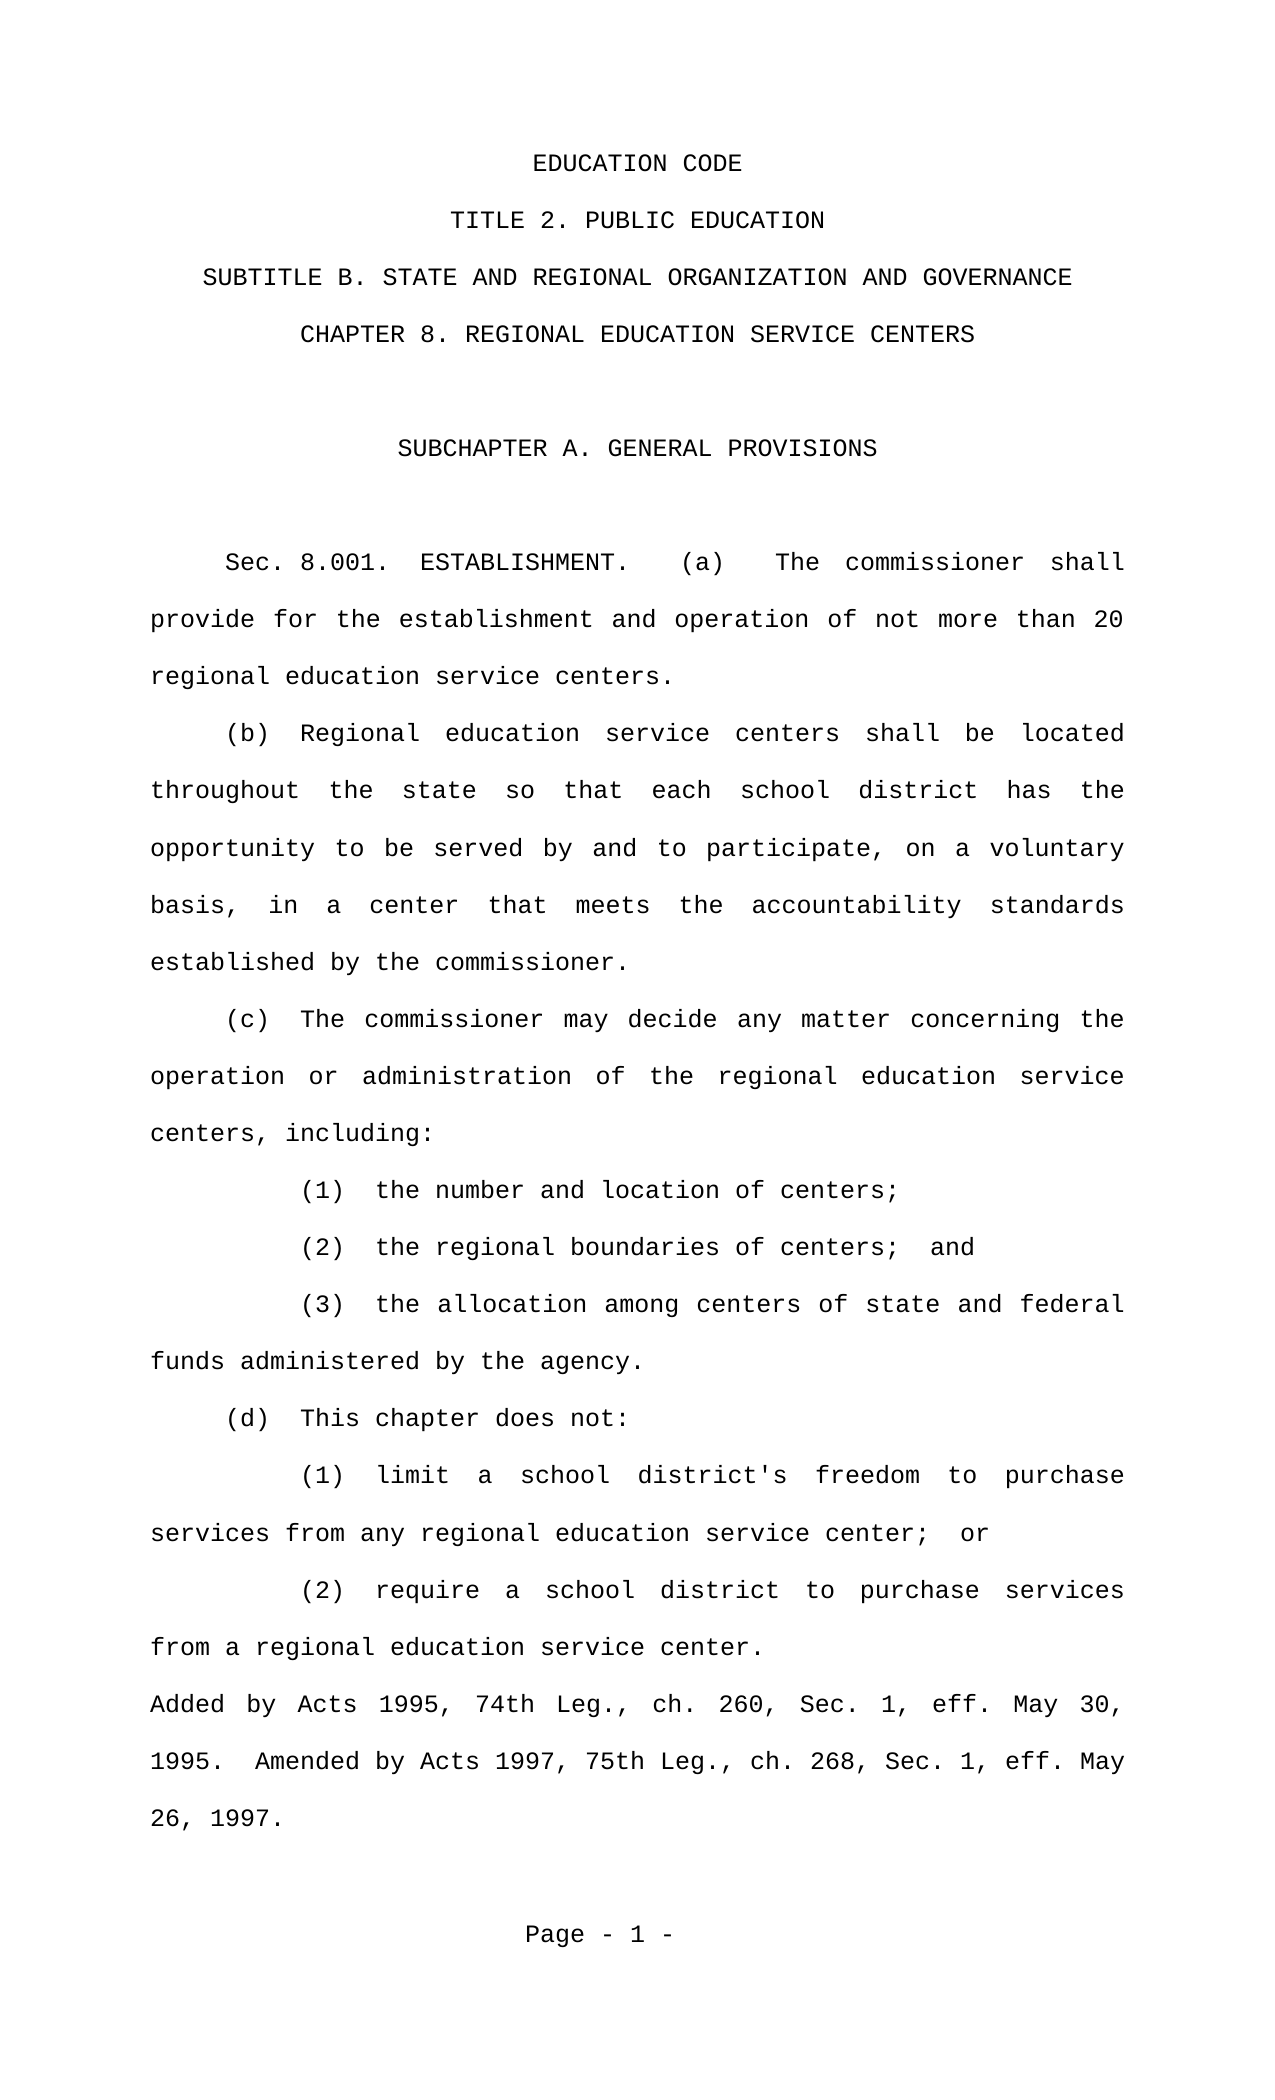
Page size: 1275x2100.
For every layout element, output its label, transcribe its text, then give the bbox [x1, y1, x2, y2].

text Sec. 8.001. ESTABLISHMENT. (a) The commissioner shall provide for the establishment and operation of not more than 20 regional education service centers. [150, 549, 1125, 692]
text CHAPTER 8. REGIONAL EDUCATION SERVICE CENTERS [150, 321, 1125, 350]
text SUBTITLE B. STATE AND REGIONAL ORGANIZATION AND GOVERNANCE [150, 264, 1125, 293]
text (c) The commissioner may decide any matter concerning the operation or administration of the regional education service centers, including: [150, 1006, 1125, 1149]
text EDUCATION CODE [150, 150, 1125, 178]
text (d) This chapter does not: [150, 1406, 1125, 1434]
text (2) require a school district to purchase services from a regional education service center. [150, 1577, 1125, 1663]
text (2) the regional boundaries of centers; and [150, 1234, 1125, 1263]
text (1) the number and location of centers; [150, 1177, 1125, 1206]
text Added by Acts 1995, 74th Leg., ch. 260, Sec. 1, eff. May 30, 1995. Amended by Acts 1997, 75th Leg., ch. 268, Sec. 1, eff. May 26, 1997. [150, 1691, 1125, 1834]
text (1) limit a school district's freedom to purchase services from any regional education service center; or [150, 1463, 1125, 1548]
text (b) Regional education service centers shall be located throughout the state so that each school district has the opportunity to be served by and to participate, on a voluntary basis, in a center that meets the accountability standards established by the commissioner. [150, 721, 1125, 978]
text (3) the allocation among centers of state and federal funds administered by the agency. [150, 1292, 1125, 1377]
text SUBCHAPTER A. GENERAL PROVISIONS [150, 435, 1125, 464]
text TITLE 2. PUBLIC EDUCATION [150, 207, 1125, 236]
